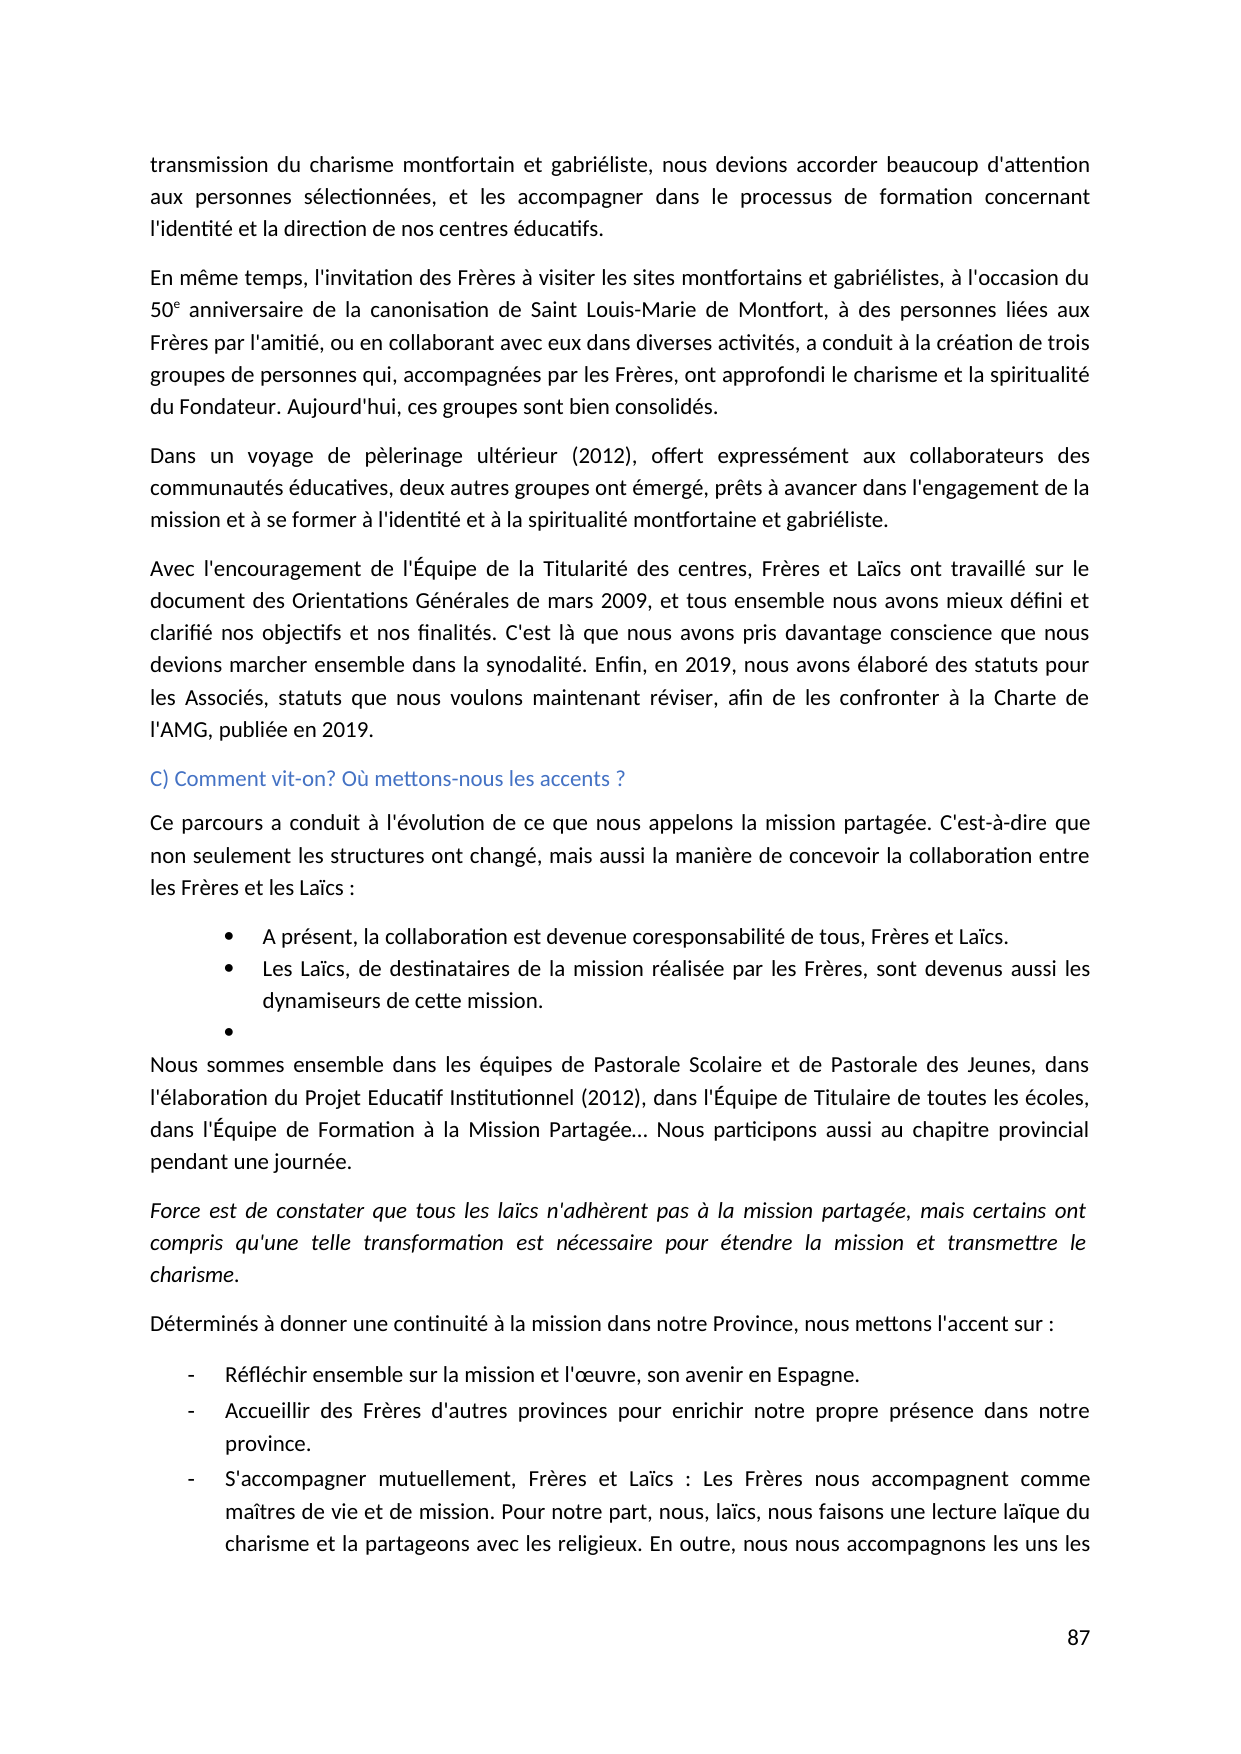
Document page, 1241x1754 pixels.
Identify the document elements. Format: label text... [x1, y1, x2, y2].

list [187, 1462, 1090, 1557]
text Force est de constater que tous les laïcs n'adhèrent pas à la mission partagée, mais certains ont compris qu'une telle transformation est nécessaire pour étendre la mission et transmettre le charisme. [150, 1196, 1090, 1288]
list A présent, la collaboration est devenue coresponsabilité de tous, Frères et Laïcs. [225, 922, 1090, 950]
list Les Laïcs, de destinataires de la mission réalisée par les Frères, sont devenus aussi les dynamiseurs de cette mission. [225, 954, 1090, 1014]
text En même temps, l'invitation des Frères à visiter les sites montfortains et gabriélistes, à l'occasion du 50e anniversaire de la canonisation de Saint Louis-Marie de Montfort, à des personnes liées aux Frères par l'amitié, ou en collaborant avec eux dans diverses activités, a conduit à la création de trois groupes de personnes qui, accompagnées par les Frères, ont approfondi le charisme et la spiritualité du Fondateur. Aujourd'hui, ces groupes sont bien consolidés. [150, 263, 1090, 420]
text Avec l'encouragement de l'Équipe de la Titularité des centres, Frères et Laïcs ont travaillé sur le document des Orientations Générales de mars 2009, et tous ensemble nous avons mieux défini et clarifié nos objectifs et nos finalités. C'est là que nous avons pris davantage conscience que nous devions marcher ensemble dans la synodalité. Enfin, en 2019, nous avons élaboré des statuts pour les Associés, statuts que nous voulons maintenant réviser, afin de les confronter à la Charte de l'AMG, publiée en 2019. [150, 554, 1090, 743]
list Réfléchir ensemble sur la mission et l'œuvre, son avenir en Espagne. [187, 1358, 1090, 1389]
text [150, 150, 1090, 242]
text Déterminés à donner une continuité à la mission dans notre Province, nous mettons l'accent sur : [150, 1309, 1090, 1337]
text C) Comment vit-on? Où mettons-nous les accents ? [150, 764, 1090, 792]
text Dans un voyage de pèlerinage ultérieur (2012), offert expressément aux collaborateurs des communautés éducatives, deux autres groupes ont émergé, prêts à avancer dans l'engagement de la mission et à se former à l'identité et à la spiritualité montfortaine et gabriéliste. [150, 441, 1090, 533]
text Nous sommes ensemble dans les équipes de Pastorale Scolaire et de Pastorale des Jeunes, dans l'élaboration du Projet Educatif Institutionnel (2012), dans l'Équipe de Titulaire de toutes les écoles, dans l'Équipe de Formation à la Mission Partagée… Nous participons aussi au chapitre provincial pendant une journée. [150, 1051, 1090, 1175]
text Ce parcours a conduit à l'évolution de ce que nous appelons la mission partagée. C'est-à-dire que non seulement les structures ont changé, mais aussi la manière de concevoir la collaboration entre les Frères et les Laïcs : [150, 808, 1090, 901]
list Accueillir des Frères d'autres provinces pour enrichir notre propre présence dans notre province. [187, 1394, 1090, 1457]
